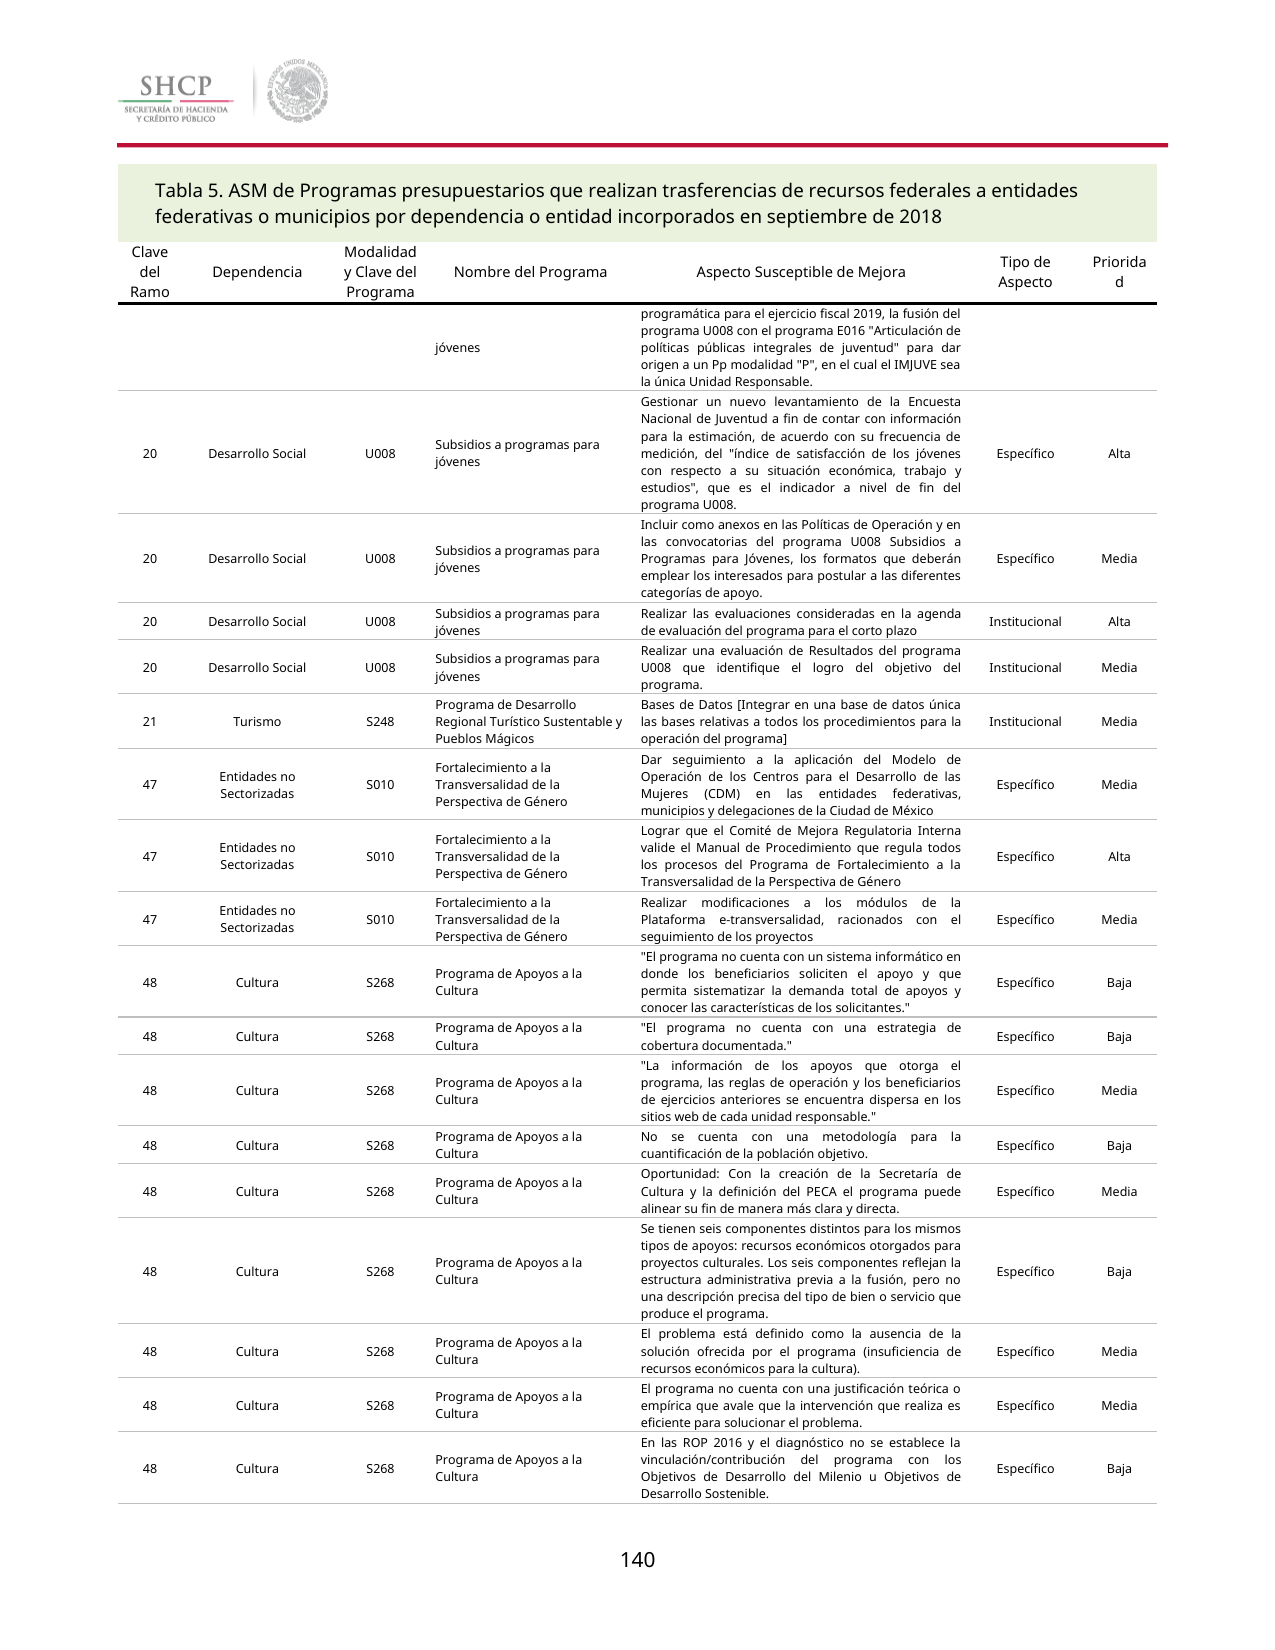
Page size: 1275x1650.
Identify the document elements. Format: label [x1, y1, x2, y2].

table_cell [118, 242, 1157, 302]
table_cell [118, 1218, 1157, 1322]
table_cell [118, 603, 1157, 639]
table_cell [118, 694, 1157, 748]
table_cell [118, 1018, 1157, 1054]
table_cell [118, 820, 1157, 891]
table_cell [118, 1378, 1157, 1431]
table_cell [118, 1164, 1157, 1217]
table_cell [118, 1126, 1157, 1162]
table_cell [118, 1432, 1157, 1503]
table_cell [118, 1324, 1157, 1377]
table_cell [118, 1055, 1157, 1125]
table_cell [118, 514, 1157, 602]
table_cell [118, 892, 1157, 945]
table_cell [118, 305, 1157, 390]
picture [118, 59, 328, 124]
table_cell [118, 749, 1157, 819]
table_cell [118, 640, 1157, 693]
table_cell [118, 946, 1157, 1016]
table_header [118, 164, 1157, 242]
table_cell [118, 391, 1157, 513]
